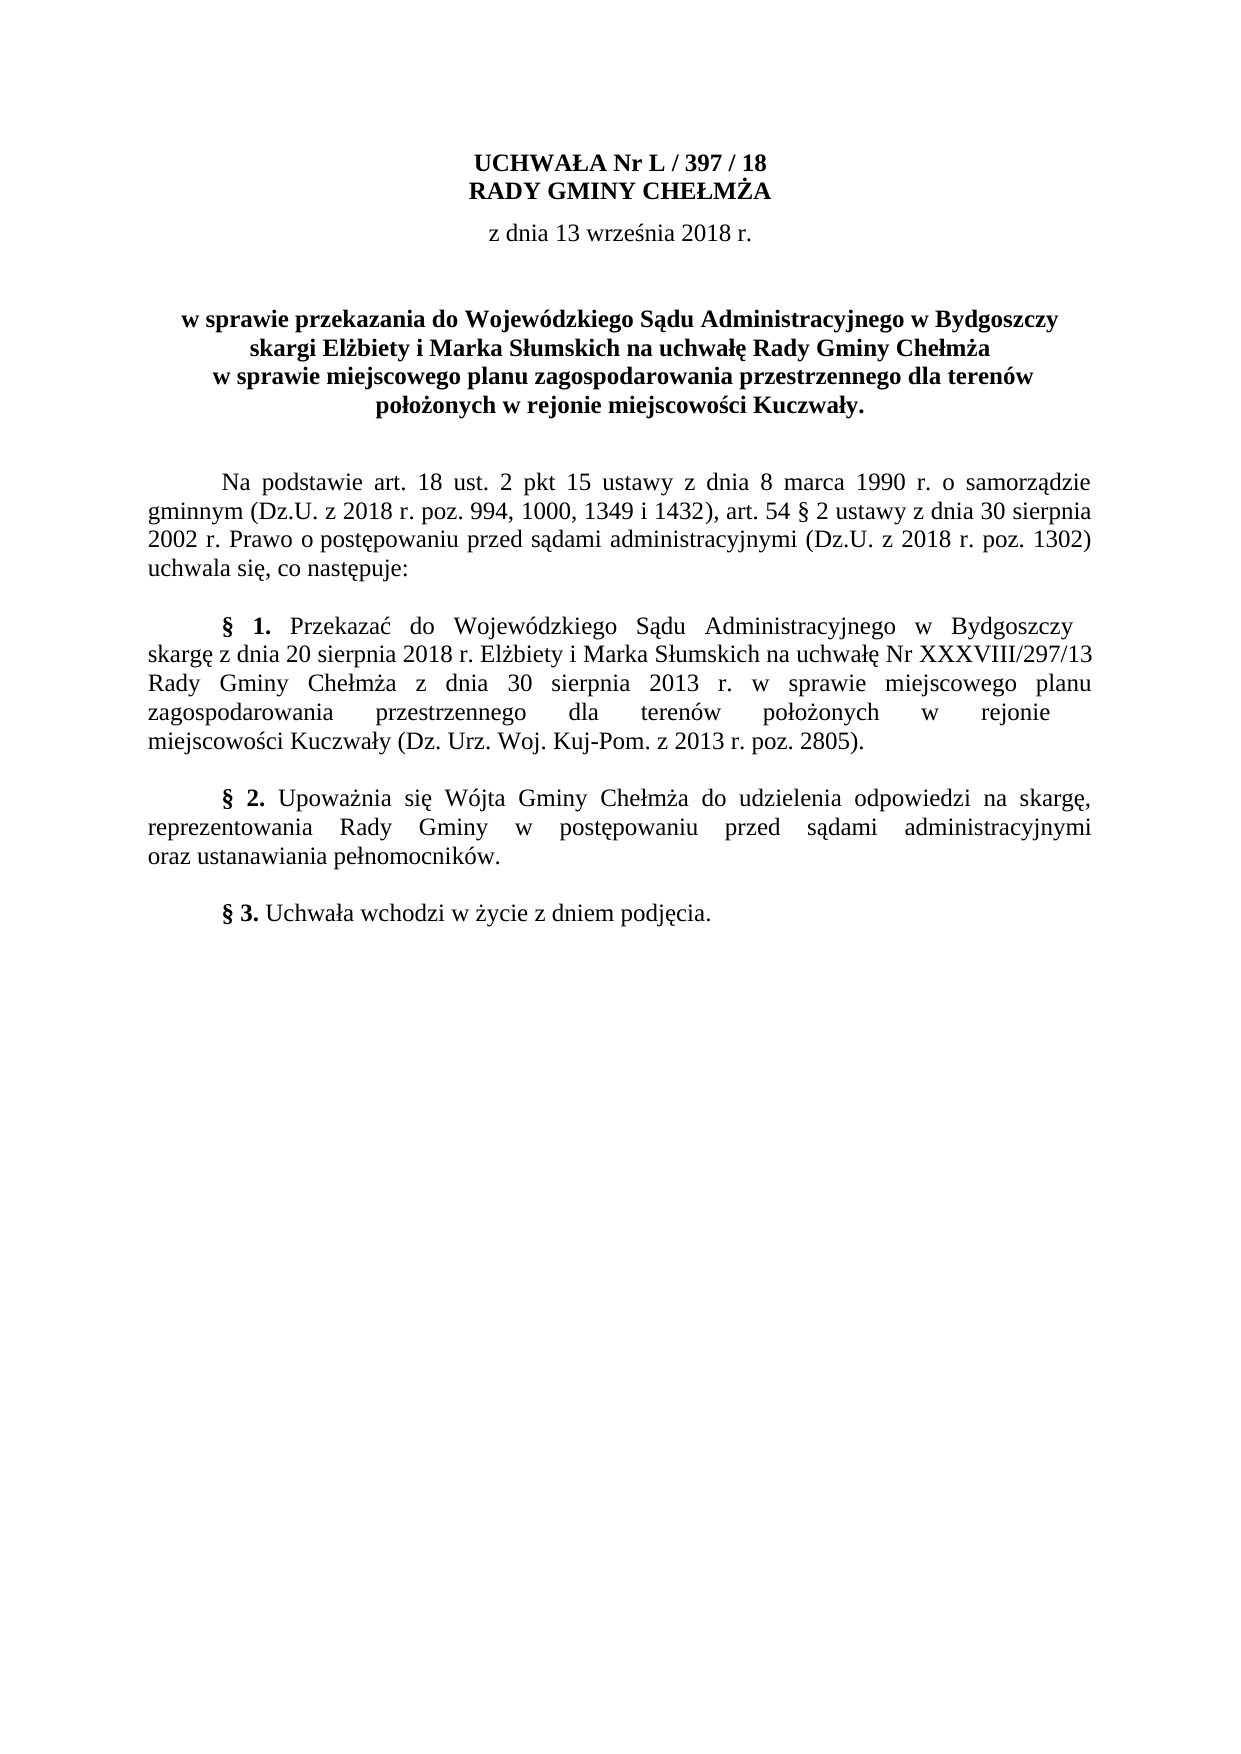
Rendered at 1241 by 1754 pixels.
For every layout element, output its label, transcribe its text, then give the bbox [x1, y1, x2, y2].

text § 2. Upoważnia się Wójta Gminy Chełmża do udzielenia odpowiedzi na skargę, reprezentowania Rady Gminy w postępowaniu przed sądami administracyjnymi oraz ustanawiania pełnomocników. [148, 783, 1093, 869]
text w sprawie miejscowego planu zagospodarowania przestrzennego dla terenów położonych w rejonie miejscowości Kuczwały. [148, 361, 1093, 419]
text z dnia 13 września 2018 r. [148, 218, 1093, 246]
text w sprawie przekazania do Wojewódzkiego Sądu Administracyjnego w Bydgoszczy skargi Elżbiety i Marka Słumskich na uchwałę Rady Gminy Chełmża [148, 304, 1093, 361]
text § 3. Uchwała wchodzi w życie z dniem podjęcia. [148, 898, 1093, 927]
text § 1. Przekazać do Wojewódzkiego Sądu Administracyjnego w Bydgoszczy skargę z dnia 20 sierpnia 2018 r. Elżbiety i Marka Słumskich na uchwałę Nr XXXVIII/297/13 Rady Gminy Chełmża z dnia 30 sierpnia 2013 r. w sprawie miejscowego planu zagospodarowania przestrzennego dla terenów położonych w rejonie miejscowości Kuczwały (Dz. Urz. Woj. Kuj-Pom. z 2013 r. poz. 2805). [148, 611, 1093, 754]
text RADY GMINY CHEŁMŻA [148, 176, 1093, 205]
text Na podstawie art. 18 ust. 2 pkt 15 ustawy z dnia 8 marca 1990 r. o samorządzie gminnym (Dz.U. z 2018 r. poz. 994, 1000, 1349 i 1432), art. 54 § 2 ustawy z dnia 30 sierpnia 2002 r. Prawo o postępowaniu przed sądami administracyjnymi (Dz.U. z 2018 r. poz. 1302) uchwala się, co następuje: [148, 467, 1093, 582]
text UCHWAŁA Nr L / 397 / 18 [148, 148, 1093, 176]
